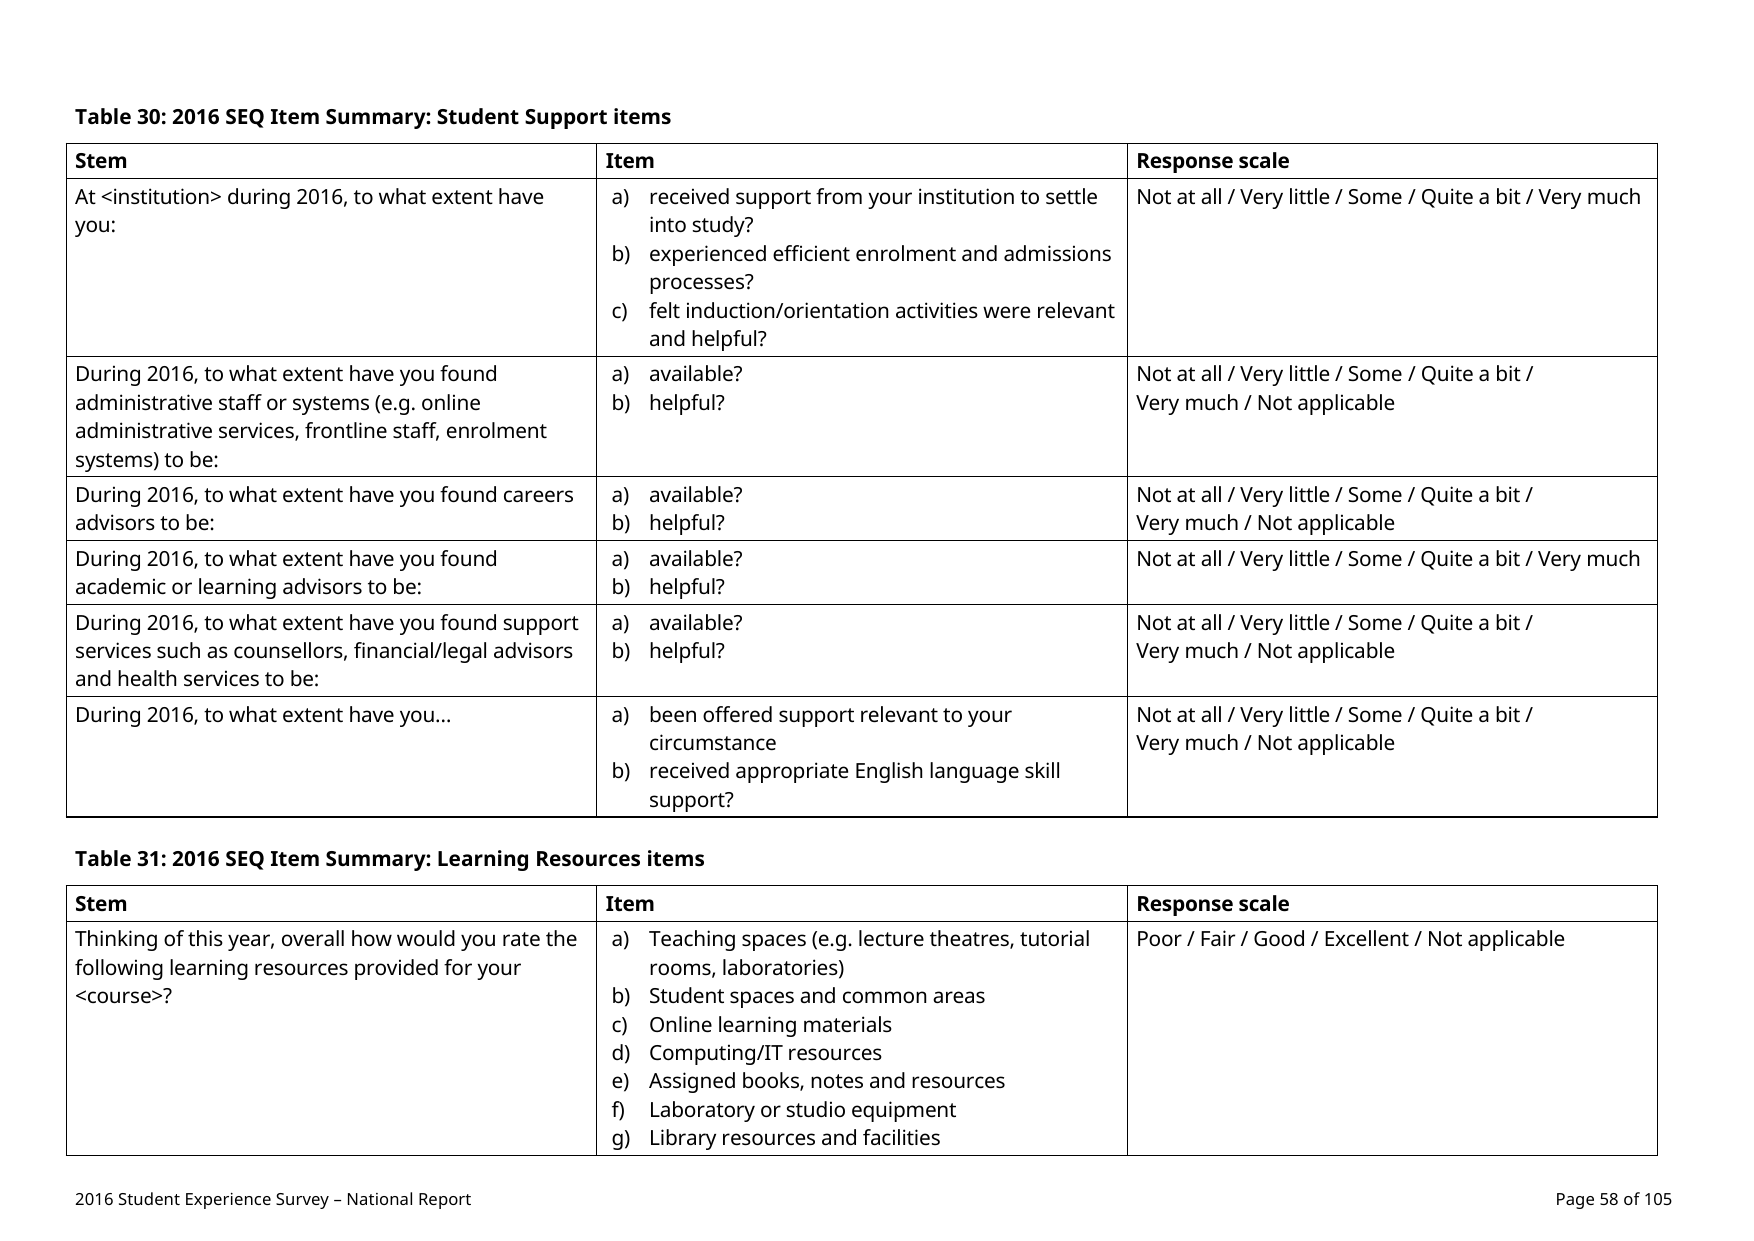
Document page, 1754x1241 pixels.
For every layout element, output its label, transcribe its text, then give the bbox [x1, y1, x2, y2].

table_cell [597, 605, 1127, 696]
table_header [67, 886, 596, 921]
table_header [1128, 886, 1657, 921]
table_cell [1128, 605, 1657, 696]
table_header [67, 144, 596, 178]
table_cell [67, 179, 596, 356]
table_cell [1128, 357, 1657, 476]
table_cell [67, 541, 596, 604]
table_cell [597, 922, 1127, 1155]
title Table 31: 2016 SEQ Item Summary: Learning Resources items [75, 842, 1679, 873]
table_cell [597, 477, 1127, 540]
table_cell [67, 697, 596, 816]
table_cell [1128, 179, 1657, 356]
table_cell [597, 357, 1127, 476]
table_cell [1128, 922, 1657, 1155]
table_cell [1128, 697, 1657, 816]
title Table 30: 2016 SEQ Item Summary: Student Support items [75, 100, 1679, 130]
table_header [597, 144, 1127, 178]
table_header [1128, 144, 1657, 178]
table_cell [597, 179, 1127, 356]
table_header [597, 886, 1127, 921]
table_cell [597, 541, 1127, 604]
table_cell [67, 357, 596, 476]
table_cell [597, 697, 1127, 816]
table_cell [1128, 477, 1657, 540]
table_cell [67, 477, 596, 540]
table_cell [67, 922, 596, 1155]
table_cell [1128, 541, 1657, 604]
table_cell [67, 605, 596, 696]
